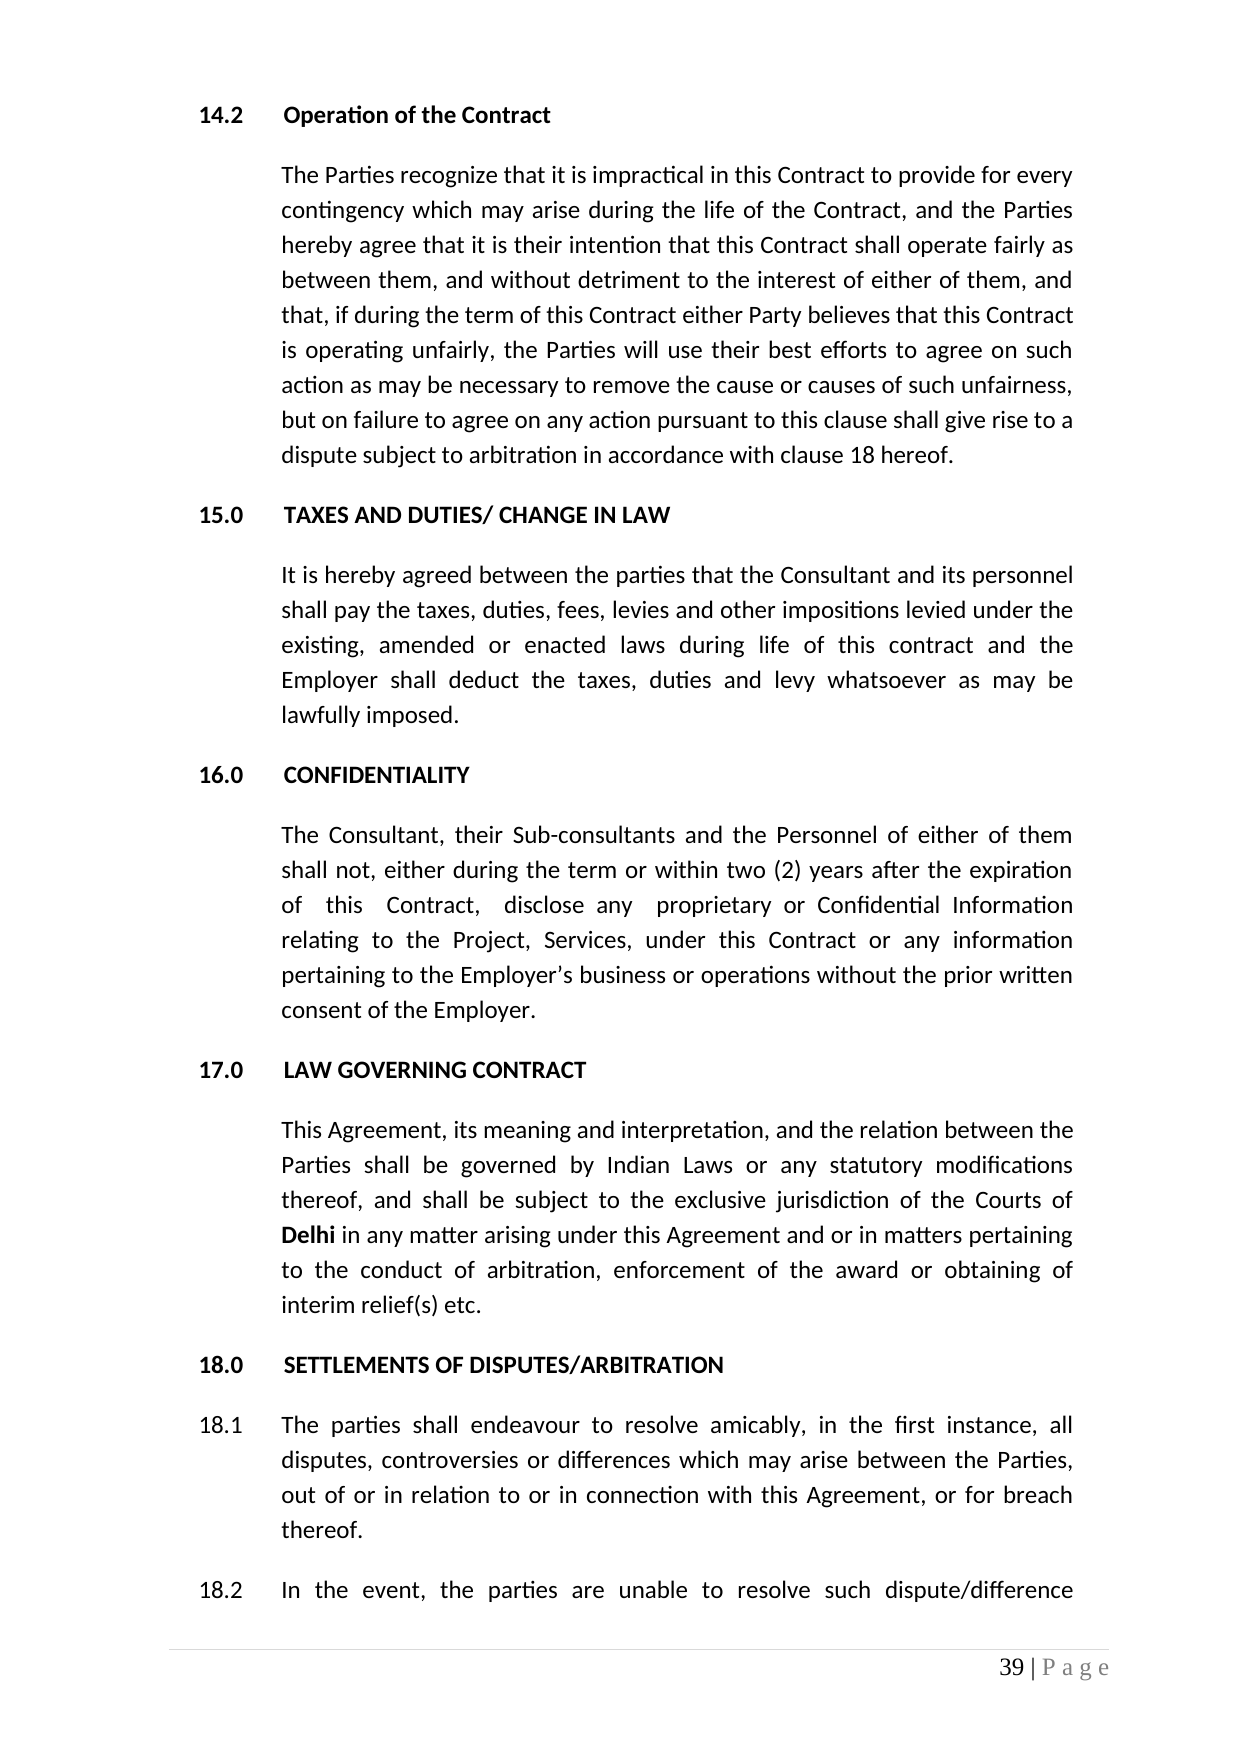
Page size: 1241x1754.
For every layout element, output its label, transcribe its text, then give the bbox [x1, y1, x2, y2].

text It is hereby agreed between the parties that the Consultant and its personnel shall pay the taxes, duties, fees, levies and other impositions levied under the existing, amended or enacted laws during life of this contract and the Employer shall deduct the taxes, duties and levy whatsoever as may be lawfully imposed. [281, 559, 1074, 729]
text The Parties recognize that it is impractical in this Contract to provide for every contingency which may arise during the life of the Contract, and the Parties hereby agree that it is their intention that this Contract shall operate fairly as between them, and without detriment to the interest of either of them, and that, if during the term of this Contract either Party believes that this Contract is operating unfairly, the Parties will use their best efforts to agree on such action as may be necessary to remove the cause or causes of such unfairness, but on failure to agree on any action pursuant to this clause shall give rise to a dispute subject to arbitration in accordance with clause 18 hereof. [281, 159, 1074, 469]
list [198, 1574, 1074, 1604]
subtitle CONFIDENTIALITY [198, 759, 1074, 789]
list The parties shall endeavour to resolve amicably, in the first instance, all disputes, controversies or differences which may arise between the Parties, out of or in relation to or in connection with this Agreement, or for breach thereof. [198, 1409, 1074, 1544]
subtitle SETTLEMENTS OF DISPUTES/ARBITRATION [198, 1349, 1074, 1379]
list Operation of the Contract [198, 99, 1074, 129]
text This Agreement, its meaning and interpretation, and the relation between the Parties shall be governed by Indian Laws or any statutory modifications thereof, and shall be subject to the exclusive jurisdiction of the Courts of Delhi in any matter arising under this Agreement and or in matters pertaining to the conduct of arbitration, enforcement of the award or obtaining of interim relief(s) etc. [281, 1114, 1074, 1319]
subtitle TAXES AND DUTIES/ CHANGE IN LAW [198, 499, 1074, 529]
text The Consultant, their Sub-consultants and the Personnel of either of them shall not, either during the term or within two (2) years after the expiration of this Contract, disclose any proprietary or Confidential Information relating to the Project, Services, under this Contract or any information pertaining to the Employer’s business or operations without the prior written consent of the Employer. [281, 819, 1074, 1024]
subtitle LAW GOVERNING CONTRACT [198, 1054, 1074, 1084]
